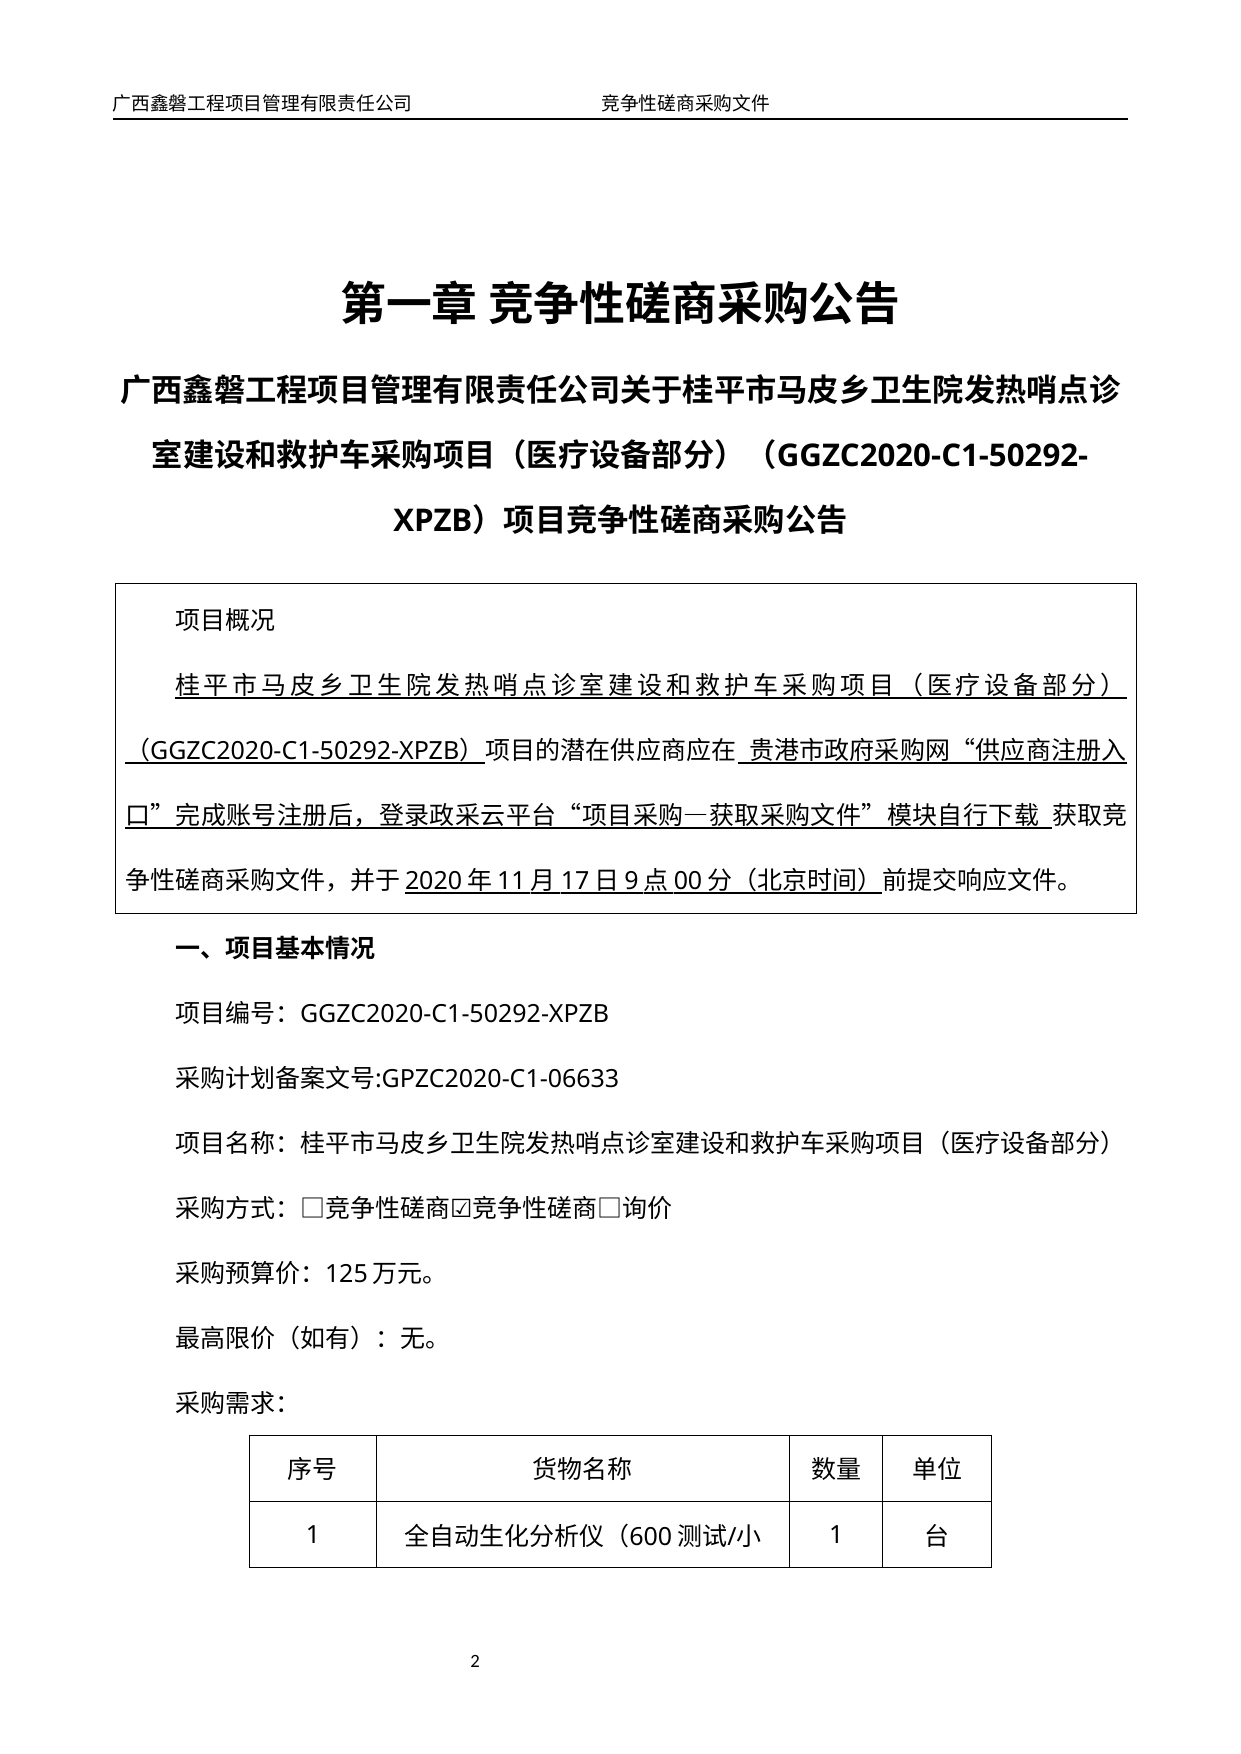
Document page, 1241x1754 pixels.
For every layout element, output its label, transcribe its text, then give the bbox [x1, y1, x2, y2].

text 项目编号：GGZC2020-C1-50292-XPZB [125, 979, 1128, 1044]
table_cell 1 [790, 1502, 882, 1567]
text 采购需求： [125, 1369, 1128, 1434]
text 广西鑫磐工程项目管理有限责任公司关于桂平市马皮乡卫生院发热哨点诊室建设和救护车采购项目（医疗设备部分）（GGZC2020-C1-50292-XPZB）项目竞争性磋商采购公告 [112, 356, 1128, 551]
title 第一章 竞争性磋商采购公告 [112, 252, 1128, 349]
text 最高限价（如有）：无。 [125, 1304, 1128, 1369]
table_header 数量 [790, 1436, 882, 1501]
table_cell 1 [250, 1502, 376, 1567]
table_header 货物名称 [377, 1436, 789, 1501]
table_header 序号 [250, 1436, 376, 1501]
text 采购预算价：125万元。 [125, 1239, 1128, 1304]
table_cell 全自动生化分析仪（600测试/小时） [377, 1502, 789, 1567]
text 采购计划备案文号:GPZC2020-C1-06633 [125, 1044, 1128, 1109]
text 项目名称：桂平市马皮乡卫生院发热哨点诊室建设和救护车采购项目（医疗设备部分） [125, 1109, 1128, 1174]
table_cell 台 [883, 1502, 991, 1567]
text 项目概况 [116, 584, 1136, 648]
table_header 单位 [883, 1436, 991, 1501]
text 采购方式：□竞争性磋商☑竞争性磋商□询价 [125, 1174, 1128, 1239]
text 桂平市马皮乡卫生院发热哨点诊室建设和救护车采购项目（医疗设备部分）（GGZC2020-C1-50292-XPZB）项目的潜在供应商应在 贵港市政府采购网“供应商注册入口”完成账号注册后，登录政采云平台“项目采购—获取采购文件”模块自行下载 获取竞争性磋商采购文件，并于2020年11月17日9点00分（北京时间）前提交响应文件。 [116, 648, 1136, 913]
text 一、项目基本情况 [125, 914, 1128, 979]
